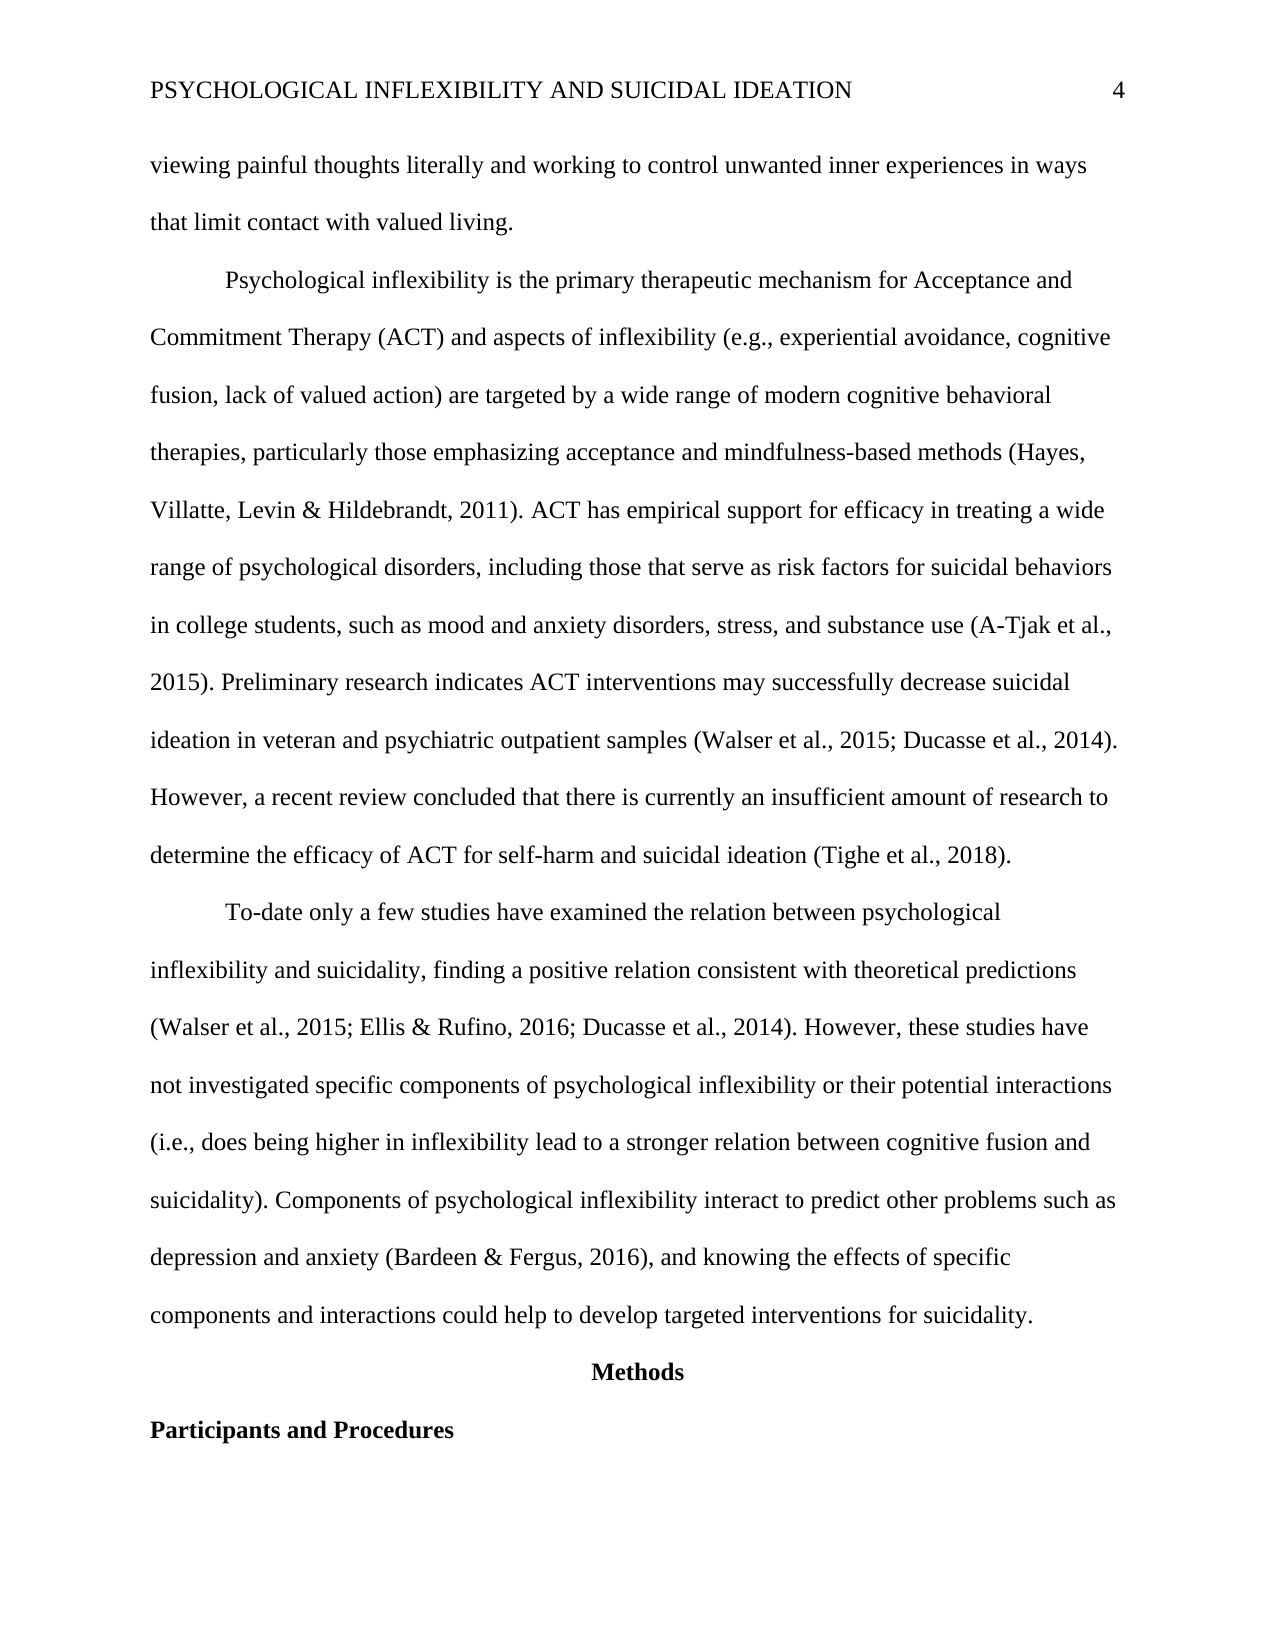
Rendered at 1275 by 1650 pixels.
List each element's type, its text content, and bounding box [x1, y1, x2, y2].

text Psychological inflexibility is the primary therapeutic mechanism for Acceptance and Commitment Therapy (ACT) and aspects of inflexibility (e.g., experiential avoidance, cognitive fusion, lack of valued action) are targeted by a wide range of modern cognitive behavioral therapies, particularly those emphasizing acceptance and mindfulness-based methods (Hayes, Villatte, Levin & Hildebrandt, 2011). ACT has empirical support for efficacy in treating a wide range of psychological disorders, including those that serve as risk factors for suicidal behaviors in college students, such as mood and anxiety disorders, stress, and substance use (A-Tjak et al., 2015). Preliminary research indicates ACT interventions may successfully decrease suicidal ideation in veteran and psychiatric outpatient samples (Walser et al., 2015; Ducasse et al., 2014). However, a recent review concluded that there is currently an insufficient amount of research to determine the efficacy of ACT for self-harm and suicidal ideation (Tighe et al., 2018). [150, 265, 1125, 869]
text To-date only a few studies have examined the relation between psychological inflexibility and suicidality, finding a positive relation consistent with theoretical predictions (Walser et al., 2015; Ellis & Rufino, 2016; Ducasse et al., 2014). However, these studies have not investigated specific components of psychological inflexibility or their potential interactions (i.e., does being higher in inflexibility lead to a stronger relation between cognitive fusion and suicidality). Components of psychological inflexibility interact to predict other problems such as depression and anxiety (Bardeen & Fergus, 2016), and knowing the effects of specific components and interactions could help to develop targeted interventions for suicidality. [150, 897, 1125, 1329]
text Methods [150, 1357, 1125, 1386]
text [150, 150, 1125, 236]
text Participants and Procedures [150, 1415, 1125, 1444]
